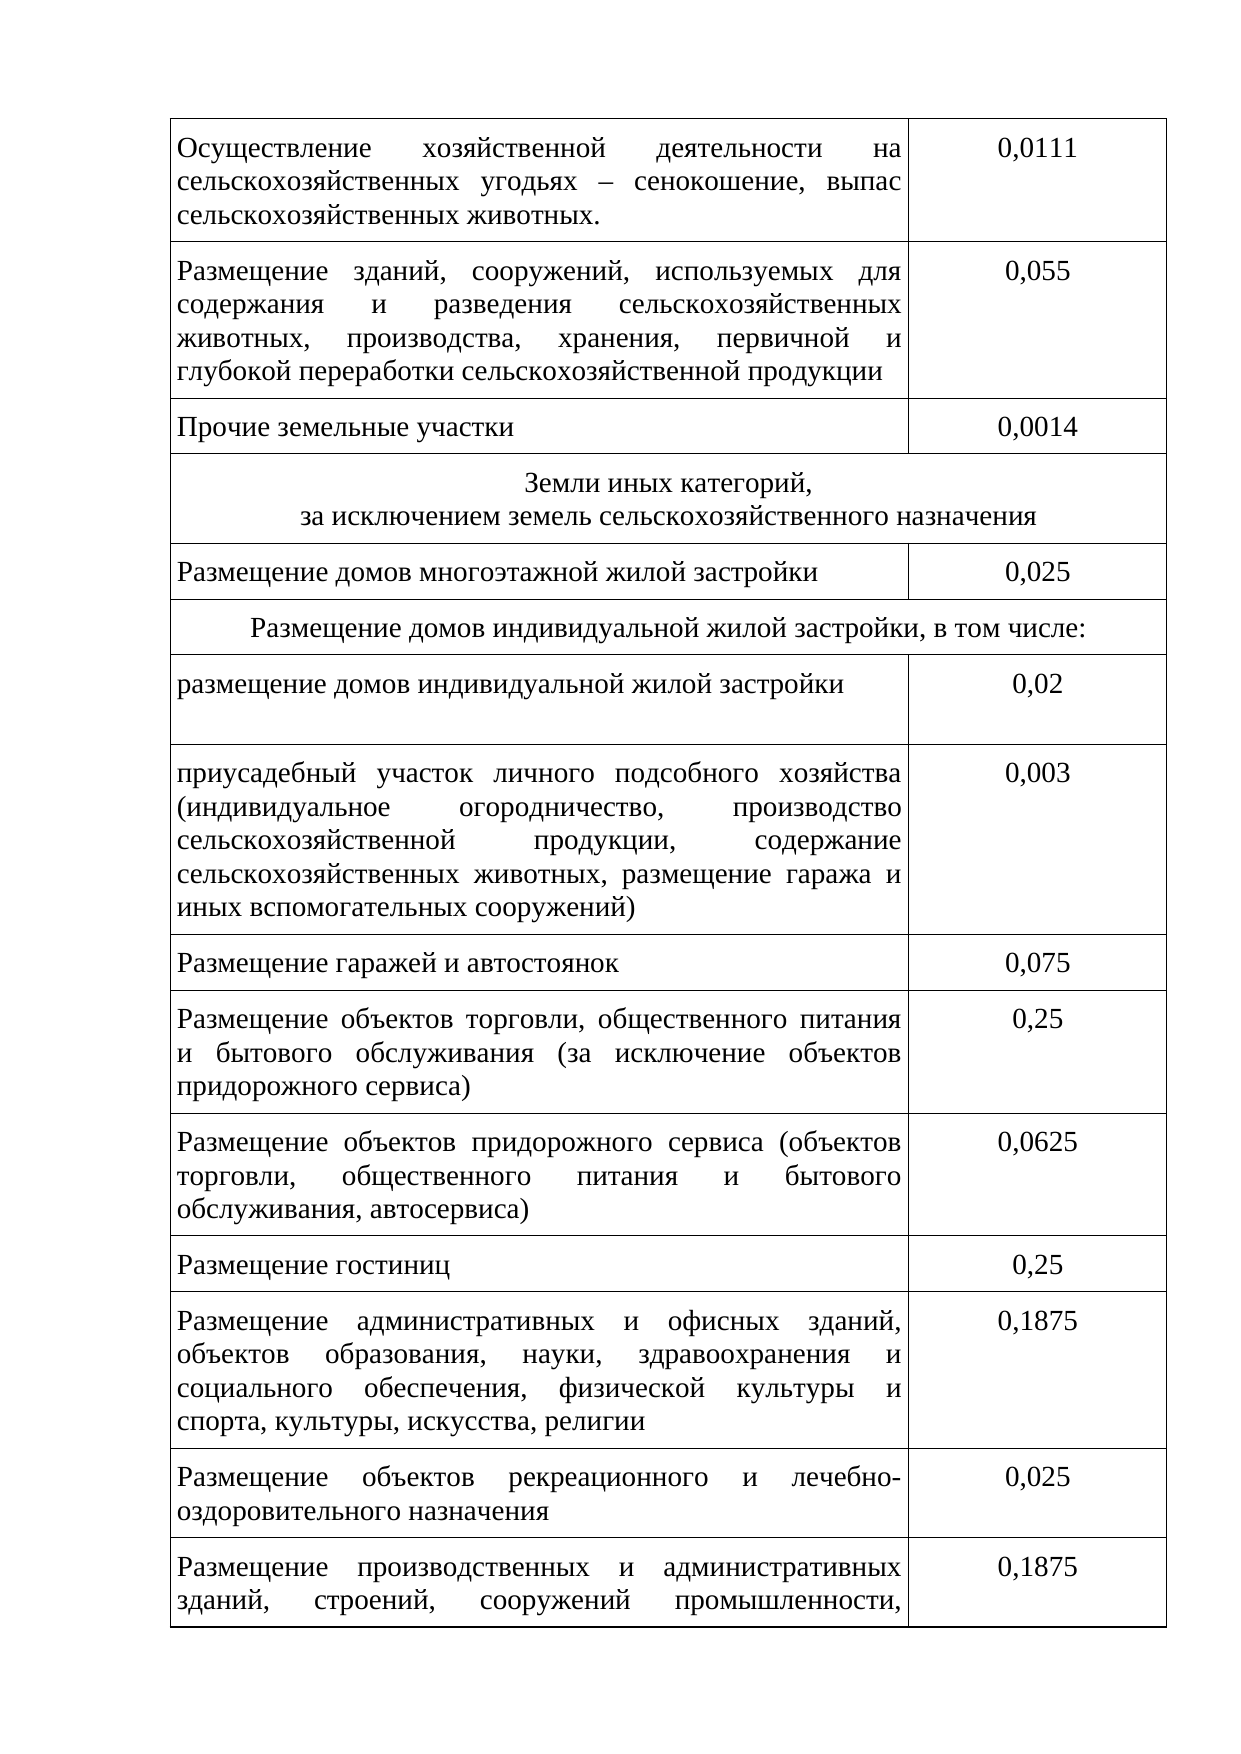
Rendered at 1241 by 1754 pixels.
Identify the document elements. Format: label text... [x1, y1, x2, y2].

table_cell Размещение объектов торговли, общественного питания и бытового обслуживания (за исключение объектов придорожного сервиса) [171, 991, 908, 1112]
table_cell 0,0625 [909, 1114, 1166, 1235]
table_cell размещение домов индивидуальной жилой застройки [171, 655, 908, 744]
table_cell 0,1875 [909, 1538, 1166, 1626]
table_cell 0,075 [909, 935, 1166, 989]
table_cell 0,02 [909, 655, 1166, 744]
table_cell 0,1875 [909, 1292, 1166, 1448]
table_cell Земли иных категорий, за исключением земель сельскохозяйственного назначения [171, 454, 1166, 543]
table_cell Размещение гаражей и автостоянок [171, 935, 908, 989]
table_cell Размещение зданий, сооружений, используемых для содержания и разведения сельскохозяйственных животных, производства, хранения, первичной и глубокой переработки сельскохозяйственной продукции [171, 242, 908, 397]
table_cell 0,055 [909, 242, 1166, 397]
table_cell Осуществление хозяйственной деятельности на сельскохозяйственных угодьях – сенокошение, выпас сельскохозяйственных животных. [171, 119, 908, 241]
table_cell 0,0014 [909, 399, 1166, 453]
table_cell 0,025 [909, 544, 1166, 598]
table_cell 0,25 [909, 1236, 1166, 1291]
table_cell Размещение административных и офисных зданий, объектов образования, науки, здравоохранения и социального обеспечения, физической культуры и спорта, культуры, искусства, религии [171, 1292, 908, 1448]
table_cell 0,003 [909, 745, 1166, 934]
table_cell Размещение объектов рекреационного и лечебно-оздоровительного назначения [171, 1449, 908, 1537]
table_cell 0,0111 [909, 119, 1166, 241]
table_cell 0,025 [909, 1449, 1166, 1537]
table_cell Размещение домов индивидуальной жилой застройки, в том числе: [171, 600, 1166, 654]
table_cell Прочие земельные участки [171, 399, 908, 453]
table_cell Размещение домов многоэтажной жилой застройки [171, 544, 908, 598]
table_cell Размещение гостиниц [171, 1236, 908, 1291]
table_cell Размещение объектов придорожного сервиса (объектов торговли, общественного питания и бытового обслуживания, автосервиса) [171, 1114, 908, 1235]
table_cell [171, 1538, 908, 1626]
table_cell 0,25 [909, 991, 1166, 1112]
table_cell приусадебный участок личного подсобного хозяйства (индивидуальное огородничество, производство сельскохозяйственной продукции, содержание сельскохозяйственных животных, размещение гаража и иных вспомогательных сооружений) [171, 745, 908, 934]
